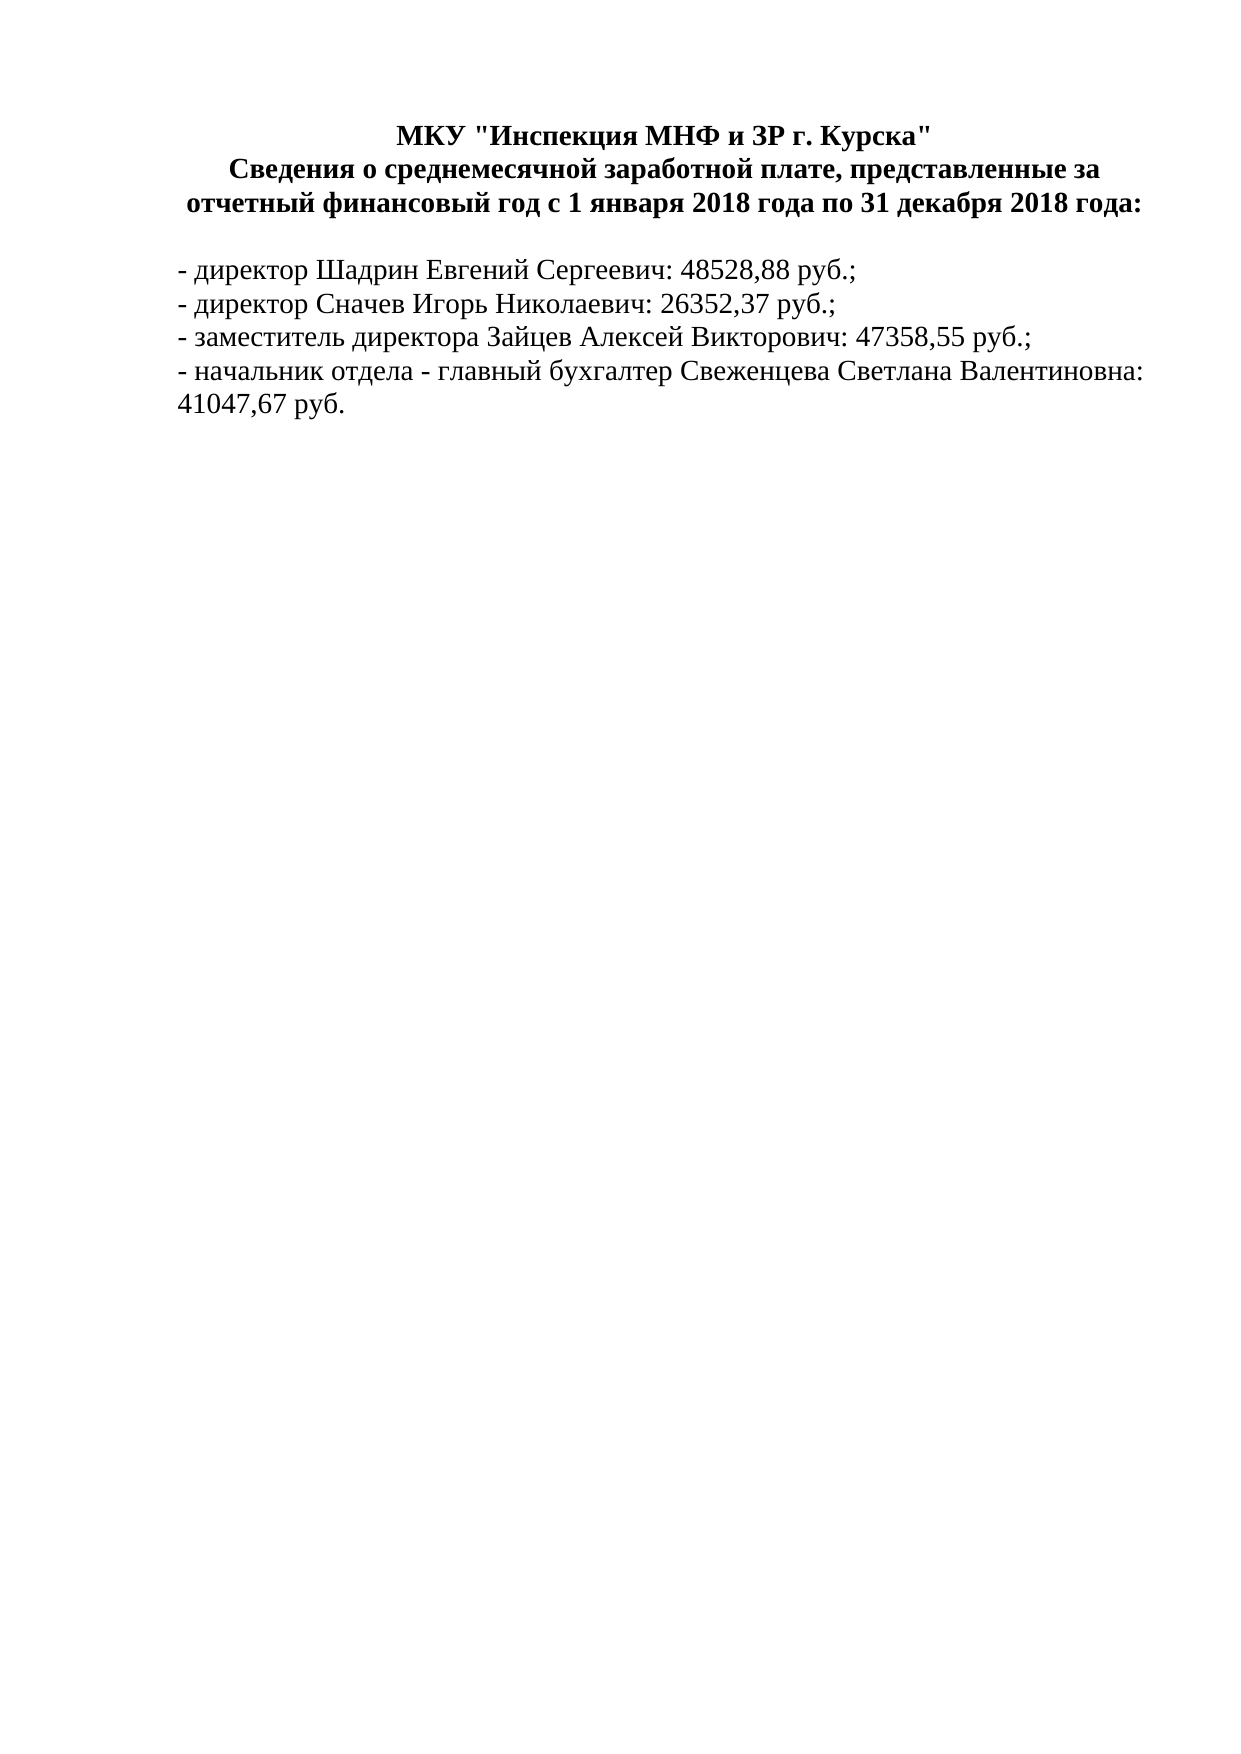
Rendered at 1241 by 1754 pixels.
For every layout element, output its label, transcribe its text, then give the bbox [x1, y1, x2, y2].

text - начальник отдела - главный бухгалтер Свеженцева Светлана Валентиновна: 41047,67 руб. [177, 353, 1152, 420]
text - заместитель директора Зайцев Алексей Викторович: 47358,55 руб.; [177, 319, 1152, 353]
text Сведения о среднемесячной заработной плате, представленные за отчетный финансовый год с 1 января 2018 года по 31 декабря 2018 года: [177, 152, 1152, 219]
text - директор Сначев Игорь Николаевич: 26352,37 руб.; [177, 286, 1152, 319]
text - директор Шадрин Евгений Сергеевич: 48528,88 руб.; [177, 252, 1152, 286]
text МКУ "Инспекция МНФ и ЗР г. Курска" [177, 118, 1152, 152]
